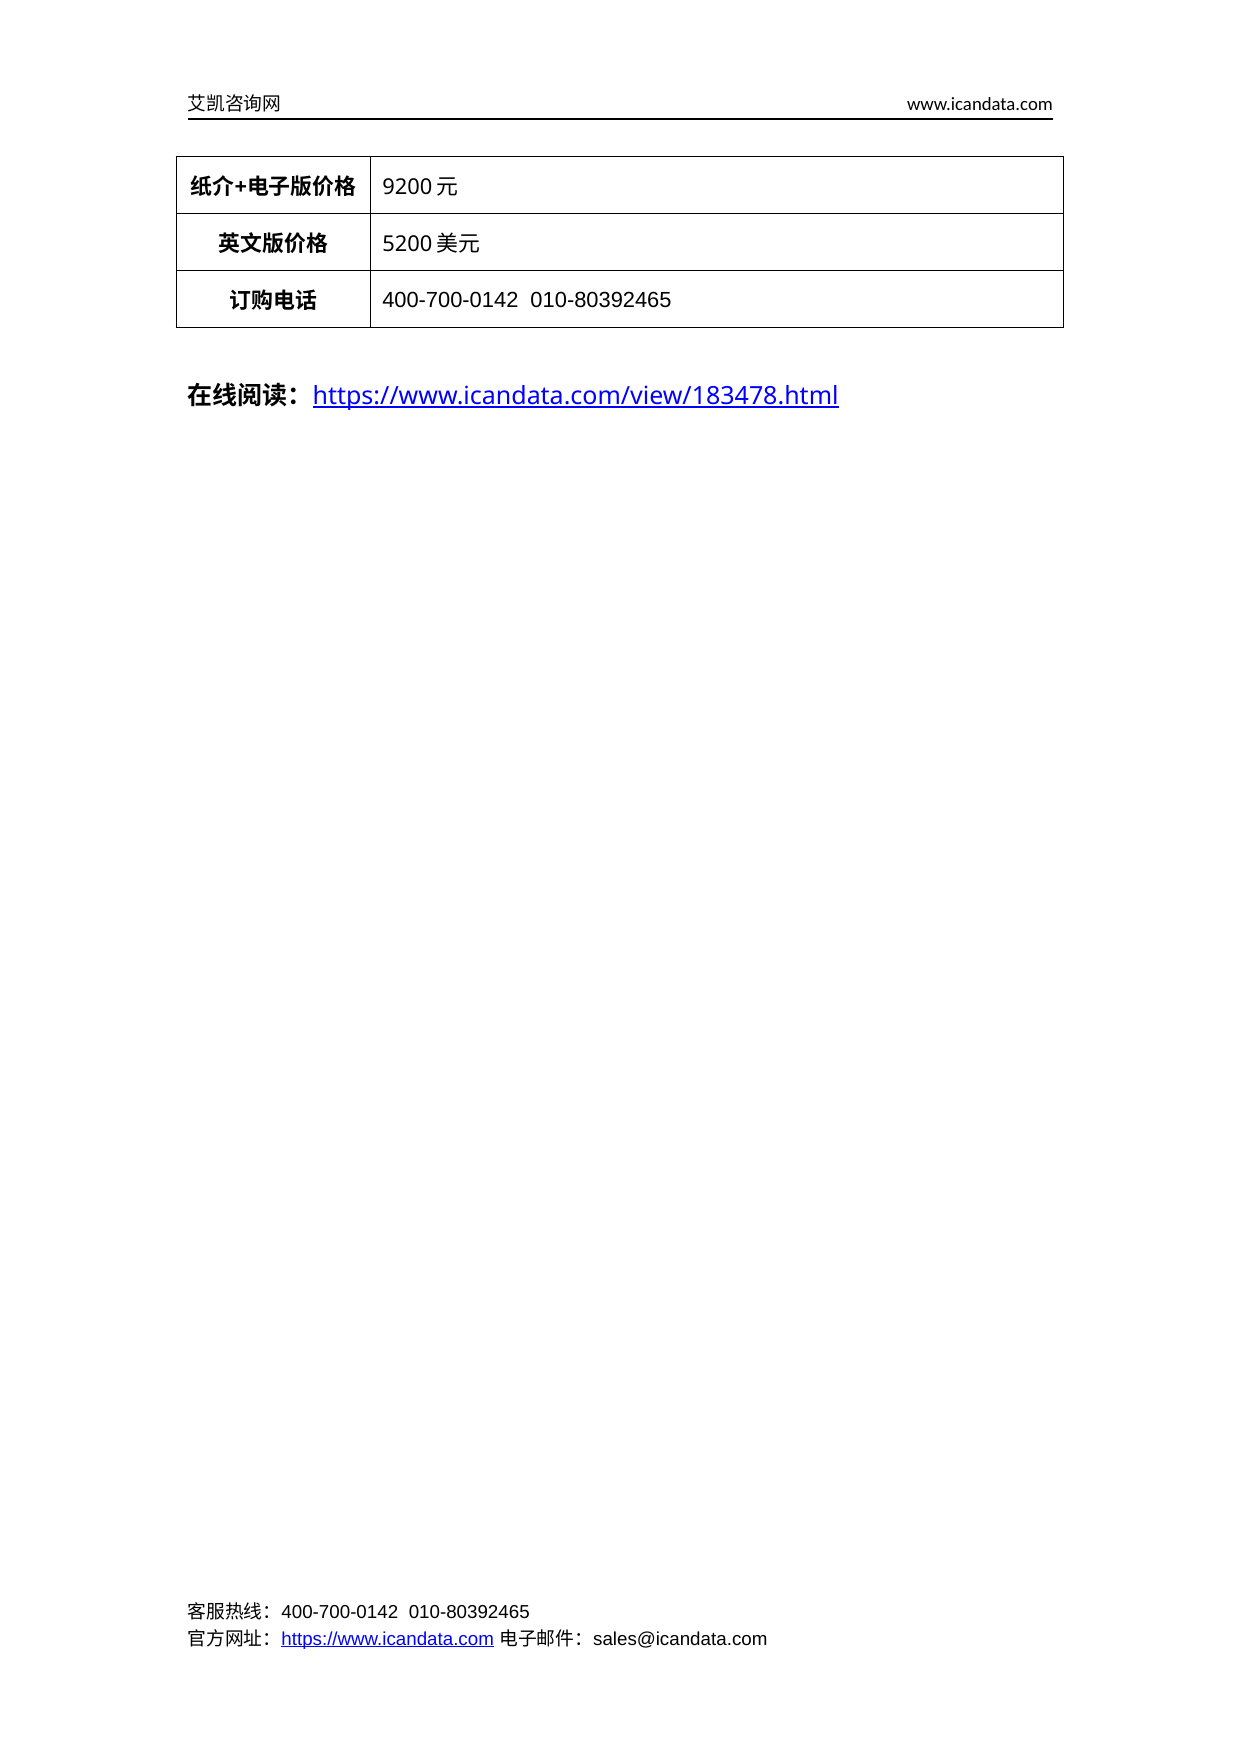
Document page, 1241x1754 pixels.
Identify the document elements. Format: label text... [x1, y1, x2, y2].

text 在线阅读：https://www.icandata.com/view/183478.html [187, 361, 1053, 426]
table_cell 9200元 [371, 157, 1063, 213]
table_cell 订购电话 [177, 271, 370, 327]
table_cell 5200美元 [371, 214, 1063, 270]
table_cell 纸介+电子版价格 [177, 157, 370, 213]
table_cell 400-700-0142 010-80392465 [371, 271, 1063, 327]
table_cell 英文版价格 [177, 214, 370, 270]
